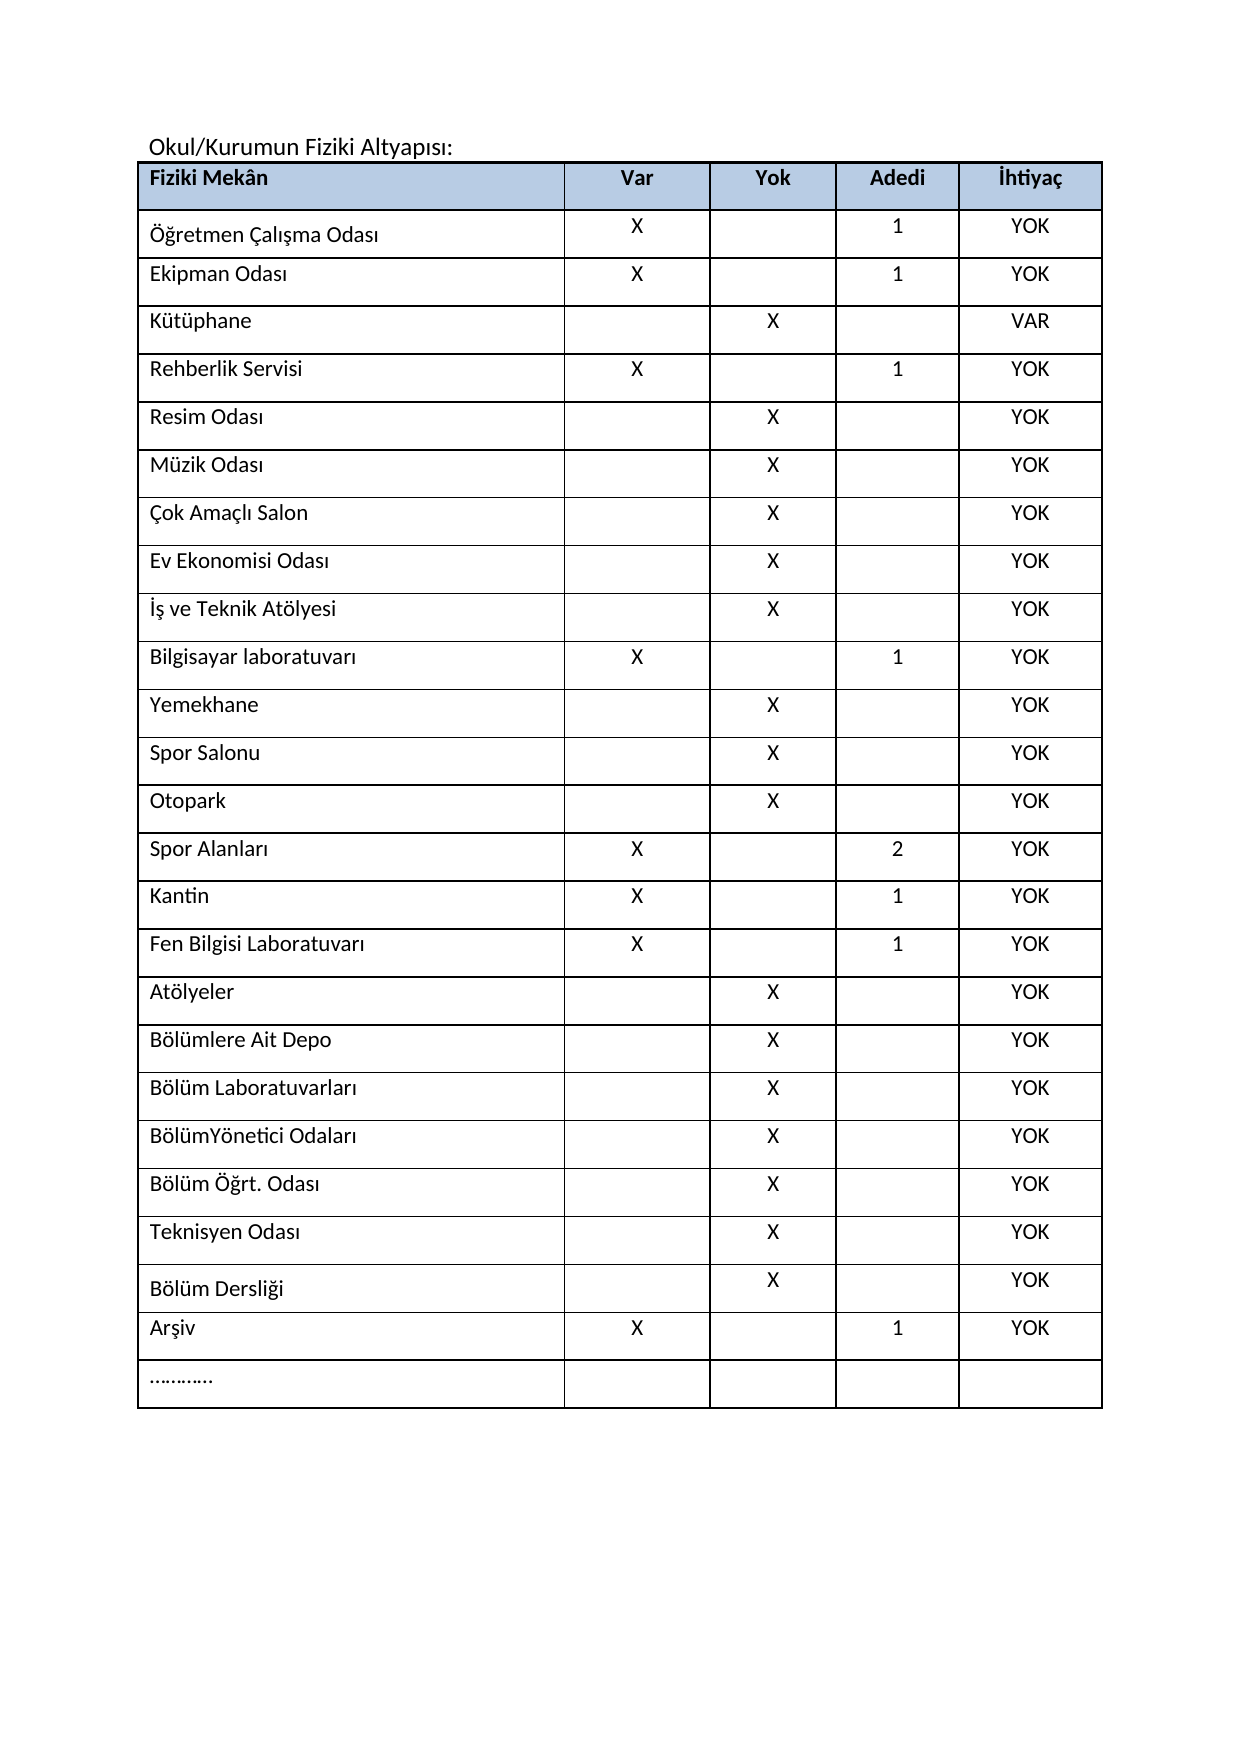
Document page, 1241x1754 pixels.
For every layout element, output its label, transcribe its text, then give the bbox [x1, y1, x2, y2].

table_cell Ekipman Odası [139, 259, 564, 305]
table_cell 1 [837, 642, 958, 688]
table_cell X [711, 1265, 835, 1311]
table_cell YOK [960, 1169, 1101, 1216]
table_cell Spor Alanları [139, 834, 564, 880]
table_cell 1 [837, 259, 958, 305]
table_cell YOK [960, 690, 1101, 736]
table_cell YOK [960, 930, 1101, 976]
table_cell [565, 690, 709, 736]
table_header Fiziki Mekân [139, 164, 564, 209]
table_cell YOK [960, 498, 1101, 545]
table_cell YOK [960, 786, 1101, 832]
table_cell YOK [960, 403, 1101, 449]
table_cell Bölüm Dersliği [139, 1265, 564, 1311]
table_cell YOK [960, 1121, 1101, 1168]
table_cell Arşiv [139, 1313, 564, 1359]
table_cell Bölüm Laboratuvarları [139, 1073, 564, 1120]
table_cell Atölyeler [139, 978, 564, 1024]
table_cell YOK [960, 259, 1101, 305]
table_header Adedi [837, 164, 958, 209]
table_header Yok [711, 164, 835, 209]
table_cell Öğretmen Çalışma Odası [139, 211, 564, 257]
table_cell [837, 1026, 958, 1072]
table_cell [960, 1361, 1101, 1407]
table_cell X [711, 594, 835, 641]
table_cell Bölümlere Ait Depo [139, 1026, 564, 1072]
table_cell [565, 307, 709, 353]
table_cell YOK [960, 834, 1101, 880]
table_cell X [711, 1121, 835, 1168]
table_cell [837, 546, 958, 593]
table_cell [711, 1313, 835, 1359]
table_cell YOK [960, 882, 1101, 928]
table_cell [565, 498, 709, 545]
table_cell YOK [960, 738, 1101, 784]
table_cell YOK [960, 978, 1101, 1024]
table_cell Kantin [139, 882, 564, 928]
table_cell Otopark [139, 786, 564, 832]
table_cell YOK [960, 546, 1101, 593]
table_cell [711, 930, 835, 976]
table_cell [837, 786, 958, 832]
table_cell [837, 451, 958, 497]
table_cell Bilgisayar laboratuvarı [139, 642, 564, 688]
table_cell [837, 498, 958, 545]
table_cell İş ve Teknik Atölyesi [139, 594, 564, 641]
table_cell [837, 1073, 958, 1120]
table_cell YOK [960, 451, 1101, 497]
table_cell X [565, 259, 709, 305]
table_cell X [711, 1169, 835, 1216]
table_cell [837, 1217, 958, 1263]
table_cell [711, 642, 835, 688]
table_cell YOK [960, 355, 1101, 401]
table_cell Spor Salonu [139, 738, 564, 784]
table_cell X [565, 882, 709, 928]
table_cell X [711, 307, 835, 353]
table_cell [711, 355, 835, 401]
table_cell [565, 1026, 709, 1072]
table_cell BölümYönetici Odaları [139, 1121, 564, 1168]
table_cell [837, 690, 958, 736]
table_cell Çok Amaçlı Salon [139, 498, 564, 545]
table_cell [565, 1361, 709, 1407]
table_cell [565, 594, 709, 641]
table_cell X [565, 211, 709, 257]
table_cell YOK [960, 1265, 1101, 1311]
table_cell YOK [960, 1217, 1101, 1263]
table_cell [837, 594, 958, 641]
table_cell X [565, 642, 709, 688]
table_cell X [711, 690, 835, 736]
table_cell 1 [837, 882, 958, 928]
table_cell [711, 211, 835, 257]
table_cell [711, 1361, 835, 1407]
table_cell [565, 978, 709, 1024]
table_cell [711, 882, 835, 928]
table_cell [565, 786, 709, 832]
table_cell 1 [837, 930, 958, 976]
table_cell X [711, 978, 835, 1024]
table_cell [565, 1121, 709, 1168]
table_cell Teknisyen Odası [139, 1217, 564, 1263]
table_cell [565, 1169, 709, 1216]
table_cell X [565, 834, 709, 880]
table_cell [565, 546, 709, 593]
table_cell X [565, 355, 709, 401]
table_cell YOK [960, 1313, 1101, 1359]
table_cell [837, 1361, 958, 1407]
table_cell X [711, 1073, 835, 1120]
table_cell X [711, 498, 835, 545]
table_cell YOK [960, 1073, 1101, 1120]
table_cell Resim Odası [139, 403, 564, 449]
table_cell 1 [837, 355, 958, 401]
table_cell YOK [960, 642, 1101, 688]
table_cell X [711, 738, 835, 784]
table_cell Müzik Odası [139, 451, 564, 497]
table_cell X [711, 1217, 835, 1263]
table_cell X [711, 403, 835, 449]
table_cell [711, 259, 835, 305]
table_cell [837, 1121, 958, 1168]
table_cell ………… [139, 1361, 564, 1407]
table_cell [565, 738, 709, 784]
table_cell [837, 1265, 958, 1311]
table_cell YOK [960, 1026, 1101, 1072]
table_header İhtiyaç [960, 164, 1101, 209]
table_cell VAR [960, 307, 1101, 353]
table_cell [837, 1169, 958, 1216]
table_cell [837, 307, 958, 353]
table_cell X [711, 451, 835, 497]
table_cell [565, 1217, 709, 1263]
table_cell 1 [837, 1313, 958, 1359]
table_cell [837, 738, 958, 784]
table_cell [711, 834, 835, 880]
table_cell [565, 403, 709, 449]
table_cell [837, 978, 958, 1024]
table_header Var [565, 164, 709, 209]
table_cell Fen Bilgisi Laboratuvarı [139, 930, 564, 976]
table_cell 1 [837, 211, 958, 257]
table_cell Bölüm Öğrt. Odası [139, 1169, 564, 1216]
table_cell X [711, 1026, 835, 1072]
table_cell Ev Ekonomisi Odası [139, 546, 564, 593]
table_cell Kütüphane [139, 307, 564, 353]
table_cell YOK [960, 594, 1101, 641]
table_cell [837, 403, 958, 449]
table_cell 2 [837, 834, 958, 880]
table_cell [565, 451, 709, 497]
table_cell X [711, 786, 835, 832]
table_cell YOK [960, 211, 1101, 257]
table_cell Yemekhane [139, 690, 564, 736]
table_cell X [565, 1313, 709, 1359]
table_cell [565, 1073, 709, 1120]
text Okul/Kurumun Fiziki Altyapısı: [75, 131, 1165, 161]
table_cell Rehberlik Servisi [139, 355, 564, 401]
table_cell X [711, 546, 835, 593]
table_cell X [565, 930, 709, 976]
table_cell [565, 1265, 709, 1311]
